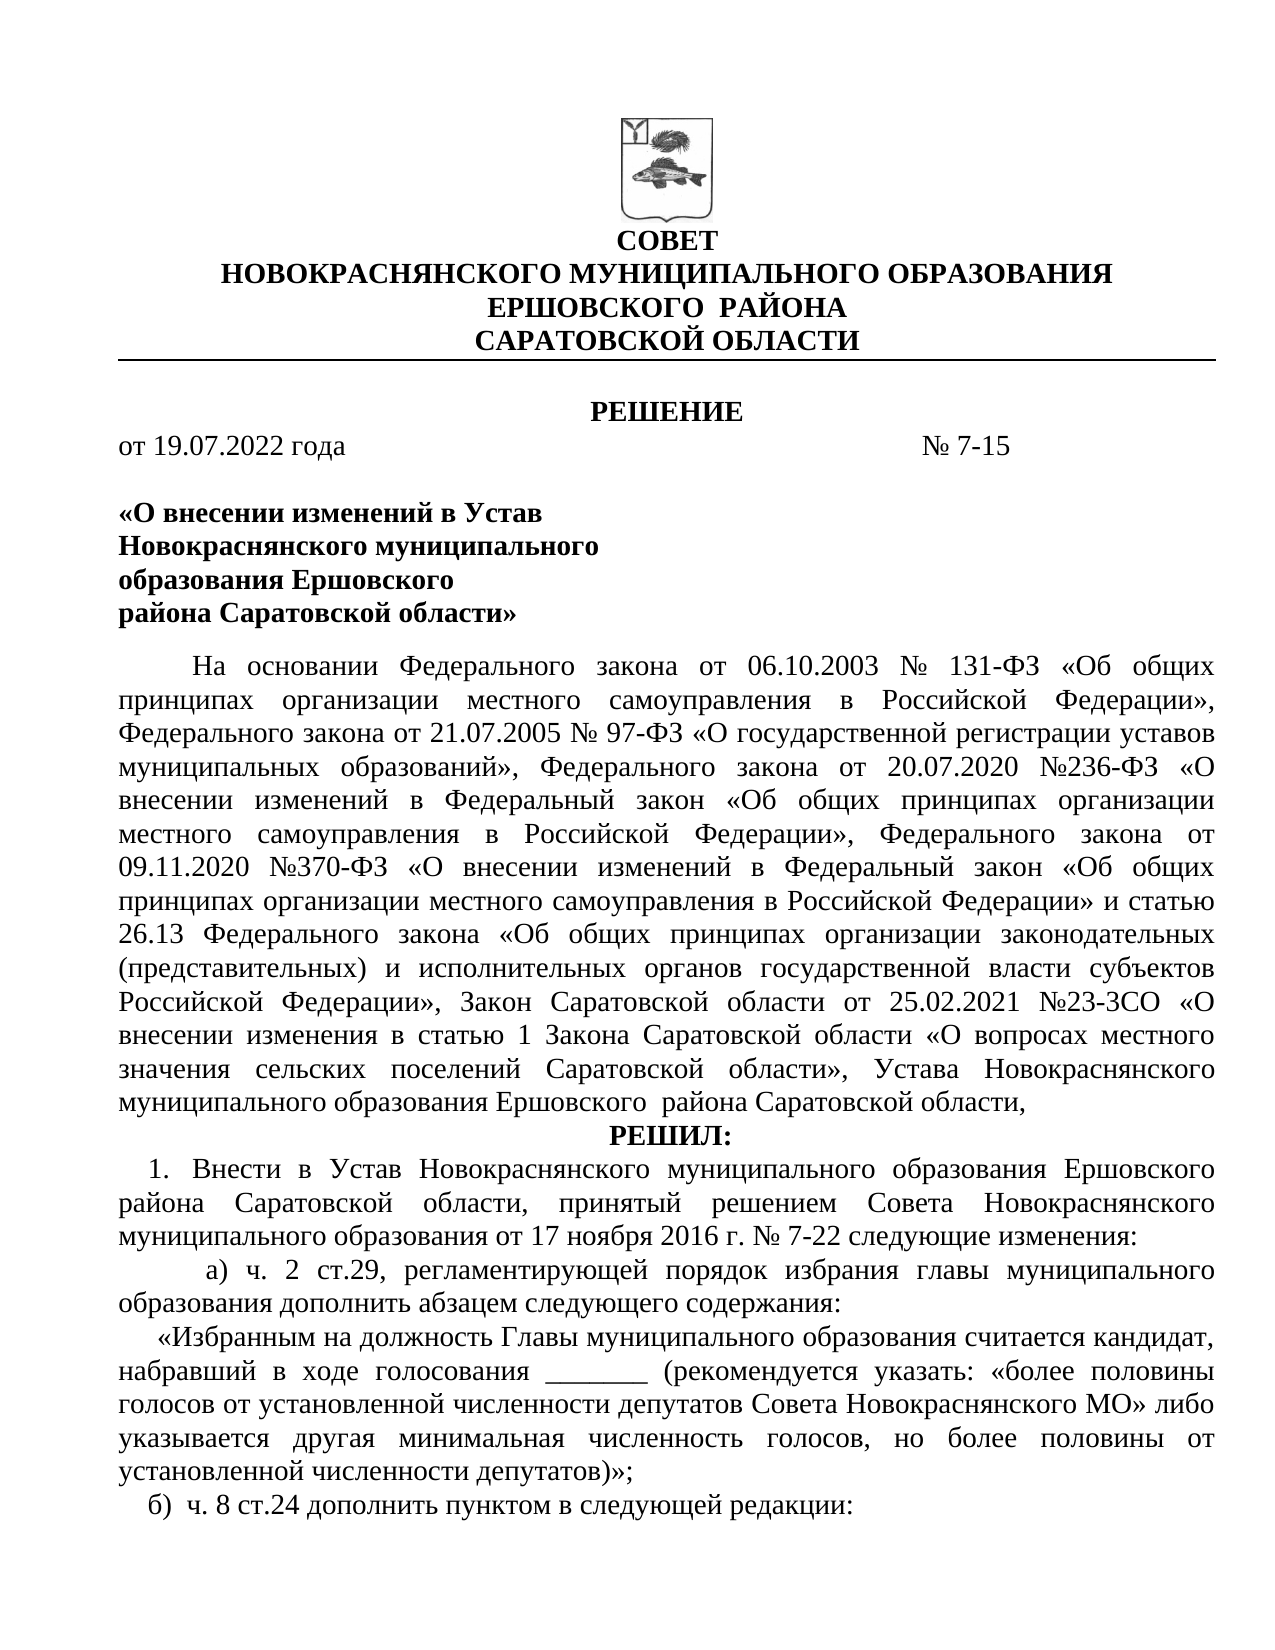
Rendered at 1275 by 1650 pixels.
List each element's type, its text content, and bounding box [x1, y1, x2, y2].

picture [621, 118, 713, 223]
text РЕШИЛ: [118, 1118, 1216, 1151]
text Новокраснянского муниципального [118, 528, 1216, 562]
text НОВОКРАСНЯНСКОГО МУНИЦИПАЛЬНОГО ОБРАЗОВАНИЯ [118, 256, 1216, 290]
text На основании Федерального закона от 06.10.2003 № 131-ФЗ «Об общих принципах организации местного самоуправления в Российской Федерации», Федерального закона от 21.07.2005 № 97-ФЗ «О государственной регистрации уставов муниципальных образований», Федерального закона от 20.07.2020 №236-ФЗ «О внесении изменений в Федеральный закон «Об общих принципах организации местного самоуправления в Российской Федерации», Федерального закона от 09.11.2020 №370-ФЗ «О внесении изменений в Федеральный закон «Об общих принципах организации местного самоуправления в Российской Федерации» и статью 26.13 Федерального закона «Об общих принципах организации законодательных (представительных) и исполнительных органов государственной власти субъектов Российской Федерации», Закон Саратовской области от 25.02.2021 №23-3СО «О внесении изменения в статью 1 Закона Саратовской области «О вопросах местного значения сельских поселений Саратовской области», Устава Новокраснянского муниципального образования Ершовского района Саратовской области, [118, 648, 1216, 1118]
text б) ч. 8 ст.24 дополнить пунктом в следующей редакции: [118, 1487, 1216, 1520]
text а) ч. 2 ст.29, регламентирующей порядок избрания главы муниципального образования дополнить абзацем следующего содержания: [118, 1252, 1216, 1319]
list Внести в Устав Новокраснянского муниципального образования Ершовского района Саратовской области, принятый решением Совета Новокраснянского муниципального образования от 17 ноября 2016 г. № 7-22 следующие изменения: [118, 1151, 1216, 1252]
text РЕШЕНИЕ [118, 394, 1216, 428]
text «Избранным на должность Главы муниципального образования считается кандидат, набравший в ходе голосования _______ (рекомендуется указать: «более половины голосов от установленной численности депутатов Совета Новокраснянского МО» либо указывается другая минимальная численность голосов, но более половины от установленной численности депутатов)»; [118, 1319, 1216, 1487]
text СОВЕТ [118, 223, 1216, 256]
text от 19.07.2022 года № 7-15 [118, 428, 1216, 461]
text «О внесении изменений в Устав [118, 495, 1216, 528]
text района Саратовской области» [118, 596, 1216, 629]
text образования Ершовского [118, 562, 1216, 596]
text ЕРШОВСКОГО РАЙОНА [118, 290, 1216, 323]
text САРАТОВСКОЙ ОБЛАСТИ [118, 323, 1216, 359]
